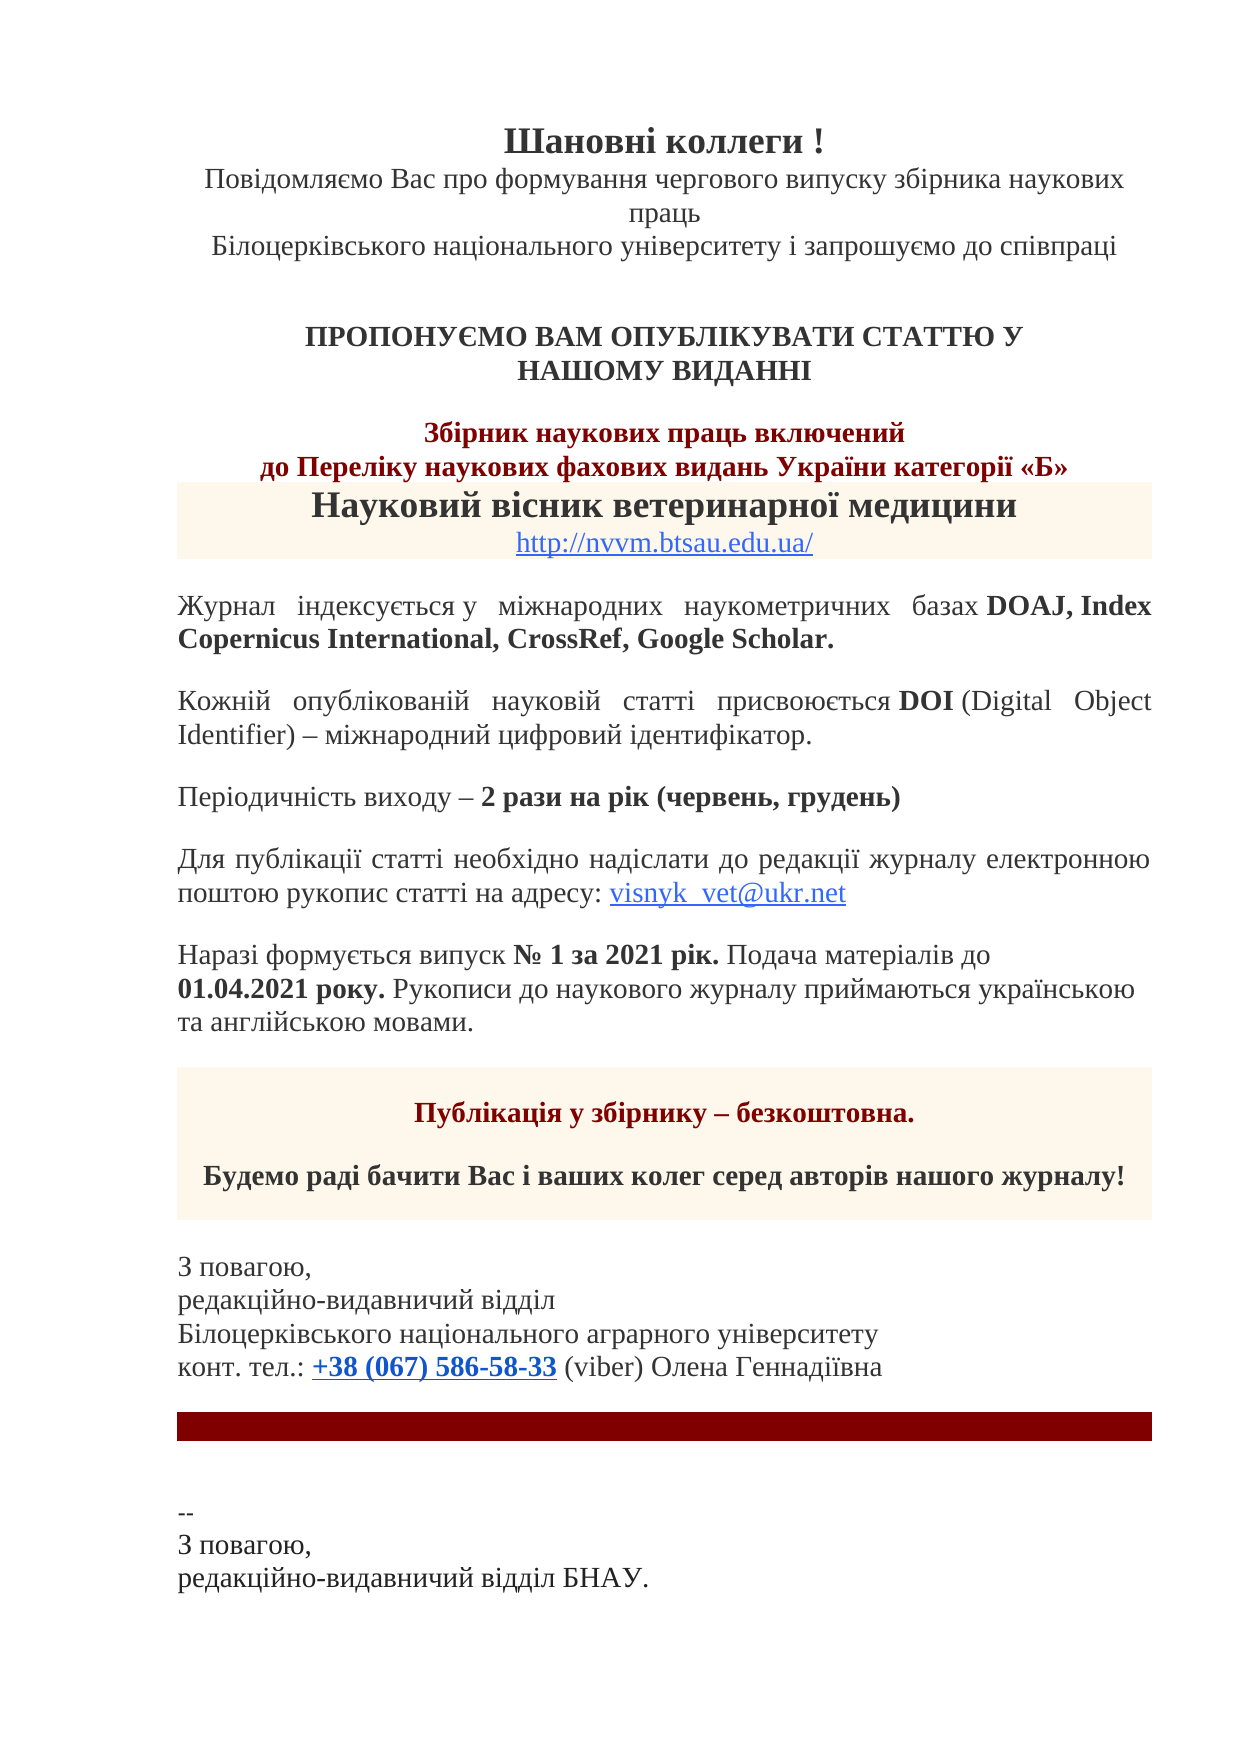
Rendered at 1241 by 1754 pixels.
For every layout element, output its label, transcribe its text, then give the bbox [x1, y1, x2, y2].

text конт. тел.: +38 (067) 586-58-33 (viber) Олена Геннадіївна [177, 1349, 1152, 1383]
text Білоцерківського національного університету і запрошуємо до співпраці [177, 228, 1152, 262]
text Будемо раді бачити Вас і ваших колег серед авторів нашого журналу! [177, 1158, 1152, 1191]
text Білоцерківського національного аграрного університету [177, 1316, 1152, 1349]
text Наразі формується випуск № 1 за 2021 рік. Подача матеріалів до [177, 937, 1152, 971]
text ПРОПОНУЄМО ВАМ ОПУБЛІКУВАТИ СТАТТЮ У НАШОМУ ВИДАННІ [177, 319, 1152, 386]
text Періодичність виходу – 2 рази на рік (червень, грудень) [177, 779, 1152, 813]
text Кожній опублікованій науковій статті присвоюється DOI (Digital Object Identifier) – міжнародний цифровий ідентифікатор. [177, 683, 1152, 751]
text http://nvvm.btsau.edu.ua/ [177, 525, 1152, 559]
text Для публікації статті необхідно надіслати до редакції журналу електронною поштою рукопис статті на адресу: visnyk_vet@ukr.net [177, 842, 1152, 909]
text -- [177, 1498, 1152, 1527]
text Науковий вісник ветеринарної медицини [177, 482, 1152, 525]
text Публікація у збірнику – безкоштовна. [177, 1096, 1152, 1129]
text редакційно-видавничий відділ [177, 1282, 1152, 1316]
text Шановні коллеги ! [177, 118, 1152, 161]
text Збірник наукових праць включений [177, 415, 1152, 449]
text З повагою, [177, 1527, 1152, 1560]
text Повідомляємо Вас про формування чергового випуску збірника наукових праць [177, 161, 1152, 228]
text до Переліку наукових фахових видань України категорії «Б» [177, 449, 1152, 482]
text редакційно-видавничий відділ БНАУ. [177, 1560, 1152, 1594]
text Журнал індексується у міжнародних наукометричних базах DOAJ, Index Copernicus International, CrossRef, Google Scholar. [177, 588, 1152, 655]
text 01.04.2021 року. Рукописи до наукового журналу приймаються українською та англійською мовами. [177, 971, 1152, 1038]
text З повагою, [177, 1249, 1152, 1282]
